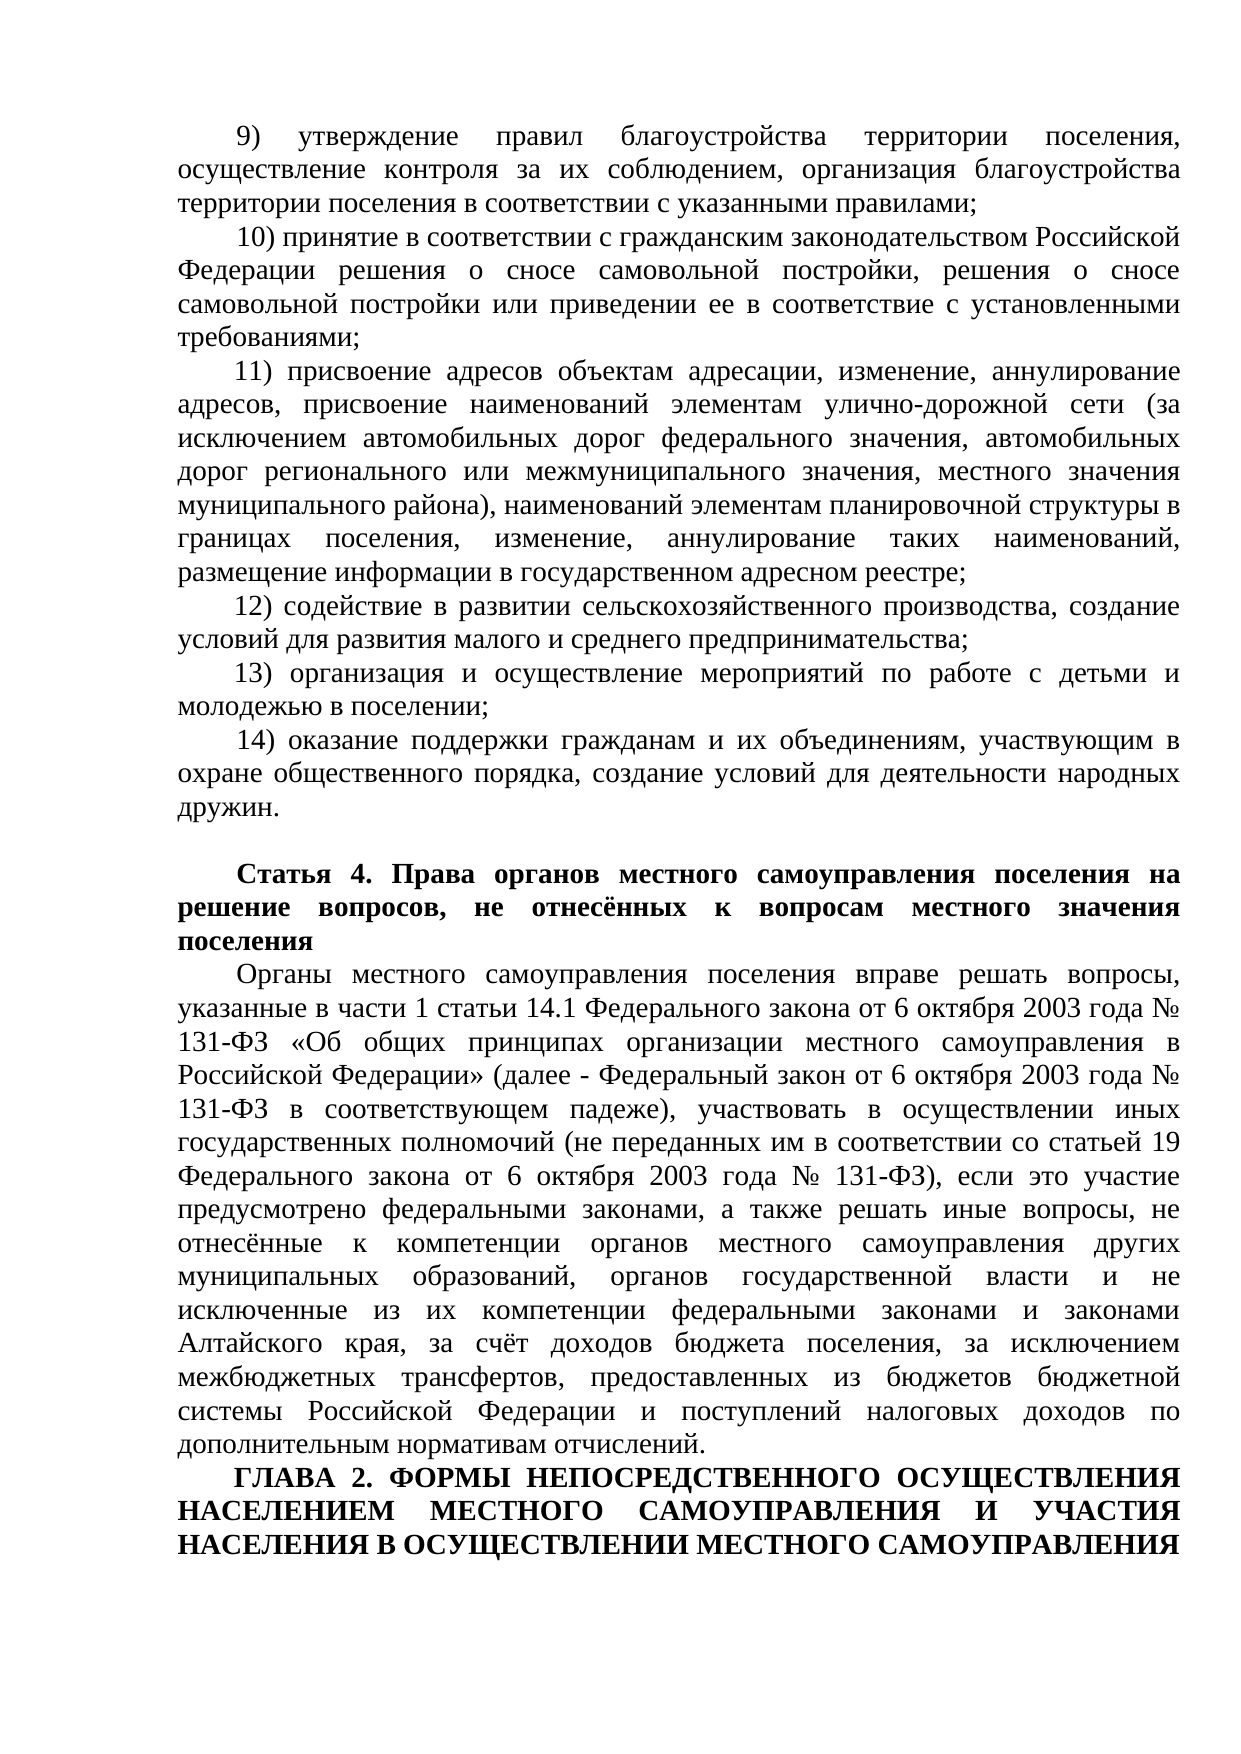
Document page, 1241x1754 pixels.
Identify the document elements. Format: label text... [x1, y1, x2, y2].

text Органы местного самоуправления поселения вправе решать вопросы, указанные в части 1 статьи 14.1 Федерального закона от 6 октября 2003 года № 131-ФЗ «Об общих принципах организации местного самоуправления в Российской Федерации» (далее - Федеральный закон от 6 октября 2003 года № 131-ФЗ в соответствующем падеже), участвовать в осуществлении иных государственных полномочий (не переданных им в соответствии со статьей 19 Федерального закона от 6 октября 2003 года № 131-ФЗ), если это участие предусмотрено федеральными законами, а также решать иные вопросы, не отнесённые к компетенции органов местного самоуправления других муниципальных образований, органов государственной власти и не исключенные из их компетенции федеральными законами и законами Алтайского края, за счёт доходов бюджета поселения, за исключением межбюджетных трансфертов, предоставленных из бюджетов бюджетной системы Российской Федерации и поступлений налоговых доходов по дополнительным нормативам отчислений. [177, 957, 1181, 1460]
text 10) принятие в соответствии с гражданским законодательством Российской Федерации решения о сносе самовольной постройки, решения о сносе самовольной постройки или приведении ее в соответствие с установленными требованиями; [177, 219, 1181, 353]
text 14) оказание поддержки гражданам и их объединениям, участвующим в охране общественного порядка, создание условий для деятельности народных дружин. [177, 722, 1181, 822]
text 13) организация и осуществление мероприятий по работе с детьми и молодежью в поселении; [177, 655, 1181, 722]
text 9) утверждение правил благоустройства территории поселения, осуществление контроля за их соблюдением, организация благоустройства территории поселения в соответствии с указанными правилами; [177, 118, 1181, 219]
text 11) присвоение адресов объектам адресации, изменение, аннулирование адресов, присвоение наименований элементам улично-дорожной сети (за исключением автомобильных дорог федерального значения, автомобильных дорог регионального или межмуниципального значения, местного значения муниципального района), наименований элементам планировочной структуры в границах поселения, изменение, аннулирование таких наименований, размещение информации в государственном адресном реестре; [177, 353, 1181, 588]
text 12) содействие в развитии сельскохозяйственного производства, создание условий для развития малого и среднего предпринимательства; [177, 588, 1181, 655]
text Статья 4. Права органов местного самоуправления поселения на решение вопросов, не отнесённых к вопросам местного значения поселения [177, 856, 1181, 957]
text ГЛАВА 2. ФОРМЫ НЕПОСРЕДСТВЕННОГО ОСУЩЕСТВЛЕНИЯ НАСЕЛЕНИЕМ МЕСТНОГО САМОУПРАВЛЕНИЯ И УЧАСТИЯ НАСЕЛЕНИЯ В ОСУЩЕСТВЛЕНИИ МЕСТНОГО САМОУПРАВЛЕНИЯ [177, 1460, 1181, 1560]
